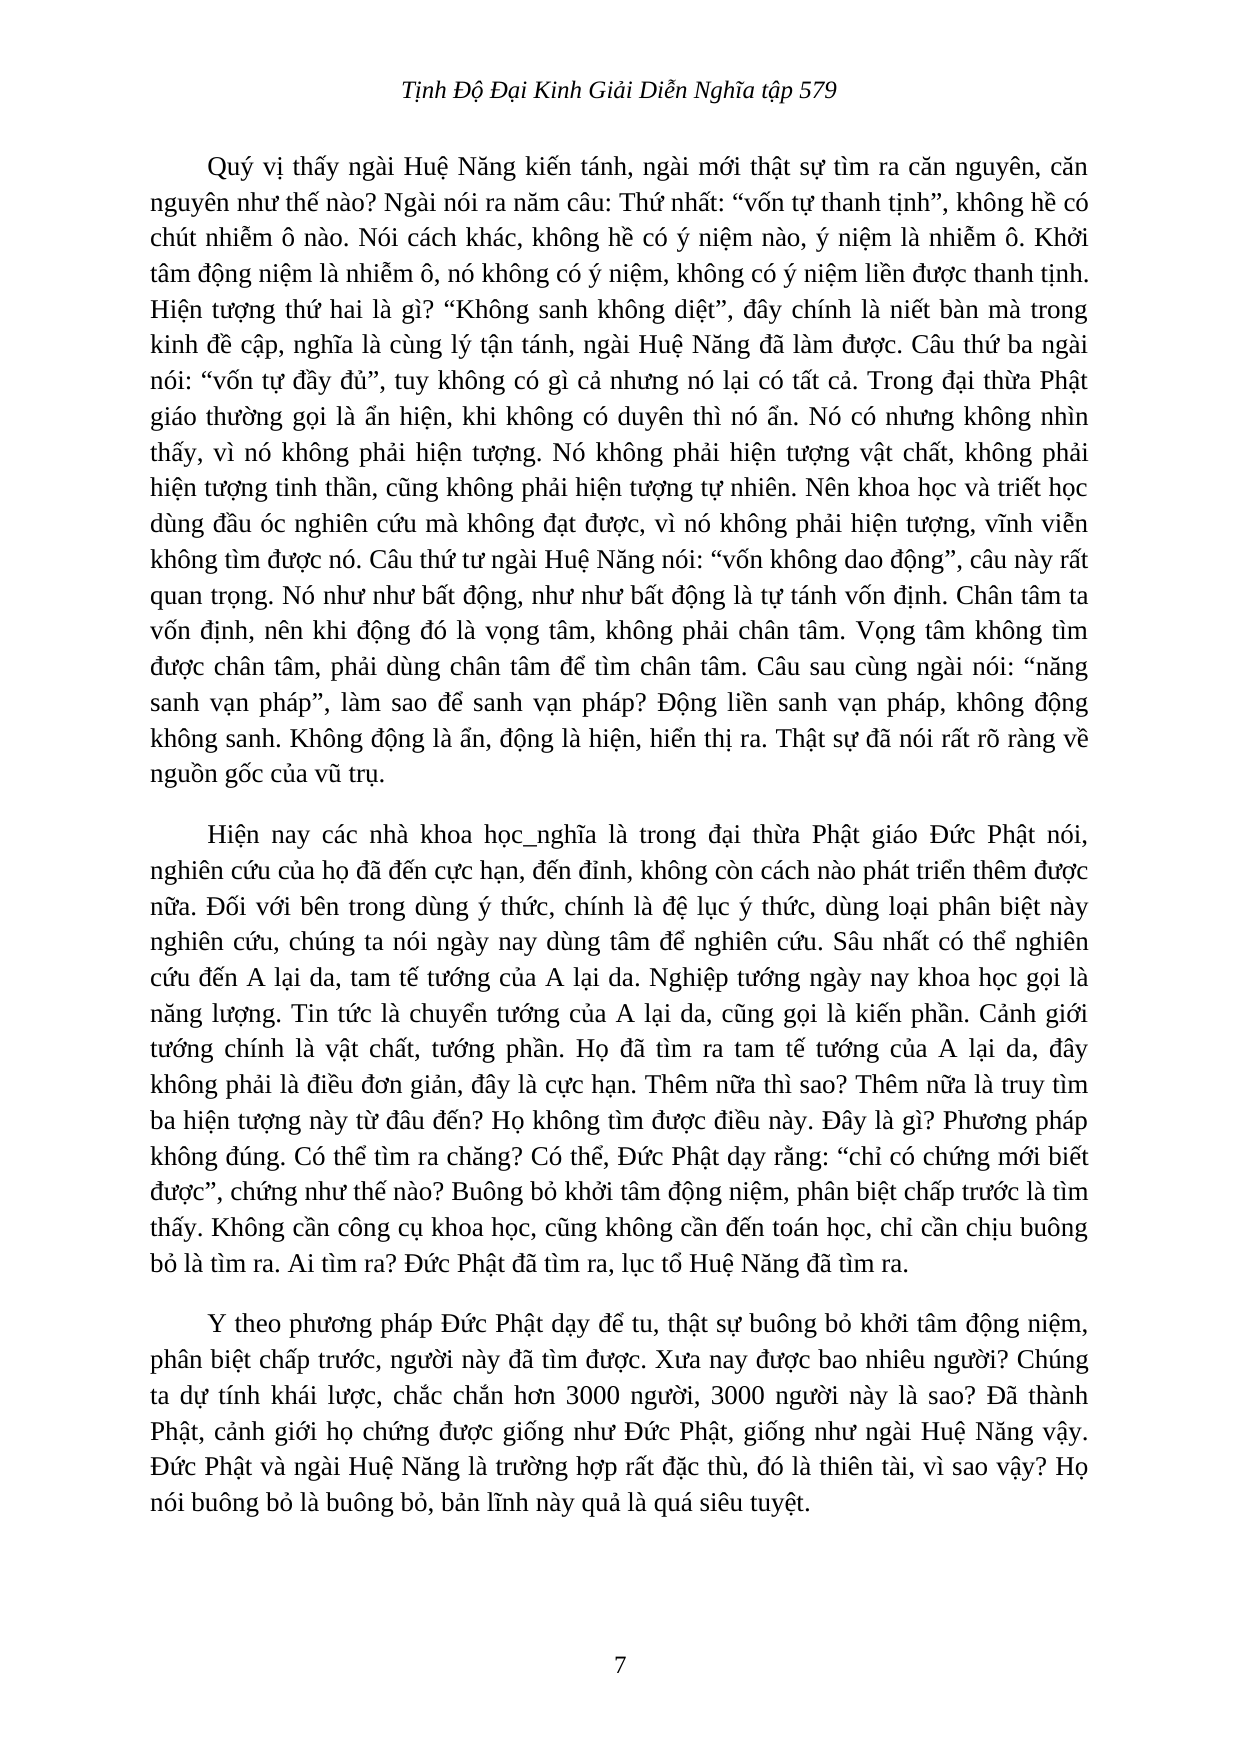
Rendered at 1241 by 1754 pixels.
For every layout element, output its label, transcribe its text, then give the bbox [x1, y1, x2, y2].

text Quý vị thấy ngài Huệ Năng kiến tánh, ngài mới thật sự tìm ra căn nguyên, căn nguyên như thế nào? Ngài nói ra năm câu: Thứ nhất: “vốn tự thanh tịnh”, không hề có chút nhiễm ô nào. Nói cách khác, không hề có ý niệm nào, ý niệm là nhiễm ô. Khởi tâm động niệm là nhiễm ô, nó không có ý niệm, không có ý niệm liền được thanh tịnh. Hiện tượng thứ hai là gì? “Không sanh không diệt”, đây chính là niết bàn mà trong kinh đề cập, nghĩa là cùng lý tận tánh, ngài Huệ Năng đã làm được. Câu thứ ba ngài nói: “vốn tự đầy đủ”, tuy không có gì cả nhưng nó lại có tất cả. Trong đại thừa Phật giáo thường gọi là ẩn hiện, khi không có duyên thì nó ẩn. Nó có nhưng không nhìn thấy, vì nó không phải hiện tượng. Nó không phải hiện tượng vật chất, không phải hiện tượng tinh thần, cũng không phải hiện tượng tự nhiên. Nên khoa học và triết học dùng đầu óc nghiên cứu mà không đạt được, vì nó không phải hiện tượng, vĩnh viễn không tìm được nó. Câu thứ tư ngài Huệ Năng nói: “vốn không dao động”, câu này rất quan trọng. Nó như như bất động, như như bất động là tự tánh vốn định. Chân tâm ta vốn định, nên khi động đó là vọng tâm, không phải chân tâm. Vọng tâm không tìm được chân tâm, phải dùng chân tâm để tìm chân tâm. Câu sau cùng ngài nói: “năng sanh vạn pháp”, làm sao để sanh vạn pháp? Động liền sanh vạn pháp, không động không sanh. Không động là ẩn, động là hiện, hiển thị ra. Thật sự đã nói rất rõ ràng về nguồn gốc của vũ trụ. [150, 150, 1090, 788]
text Y theo phương pháp Đức Phật dạy để tu, thật sự buông bỏ khởi tâm động niệm, phân biệt chấp trước, người này đã tìm được. Xưa nay được bao nhiêu người? Chúng ta dự tính khái lược, chắc chắn hơn 3000 người, 3000 người này là sao? Đã thành Phật, cảnh giới họ chứng được giống như Đức Phật, giống như ngài Huệ Năng vậy. Đức Phật và ngài Huệ Năng là trường hợp rất đặc thù, đó là thiên tài, vì sao vậy? Họ nói buông bỏ là buông bỏ, bản lĩnh này quả là quá siêu tuyệt. [150, 1308, 1090, 1517]
text Hiện nay các nhà khoa học_nghĩa là trong đại thừa Phật giáo Đức Phật nói, nghiên cứu của họ đã đến cực hạn, đến đỉnh, không còn cách nào phát triển thêm được nữa. Đối với bên trong dùng ý thức, chính là đệ lục ý thức, dùng loại phân biệt này nghiên cứu, chúng ta nói ngày nay dùng tâm để nghiên cứu. Sâu nhất có thể nghiên cứu đến A lại da, tam tế tướng của A lại da. Nghiệp tướng ngày nay khoa học gọi là năng lượng. Tin tức là chuyển tướng của A lại da, cũng gọi là kiến phần. Cảnh giới tướng chính là vật chất, tướng phần. Họ đã tìm ra tam tế tướng của A lại da, đây không phải là điều đơn giản, đây là cực hạn. Thêm nữa thì sao? Thêm nữa là truy tìm ba hiện tượng này từ đâu đến? Họ không tìm được điều này. Đây là gì? Phương pháp không đúng. Có thể tìm ra chăng? Có thể, Đức Phật dạy rằng: “chỉ có chứng mới biết được”, chứng như thế nào? Buông bỏ khởi tâm động niệm, phân biệt chấp trước là tìm thấy. Không cần công cụ khoa học, cũng không cần đến toán học, chỉ cần chịu buông bỏ là tìm ra. Ai tìm ra? Đức Phật đã tìm ra, lục tổ Huệ Năng đã tìm ra. [150, 818, 1090, 1278]
